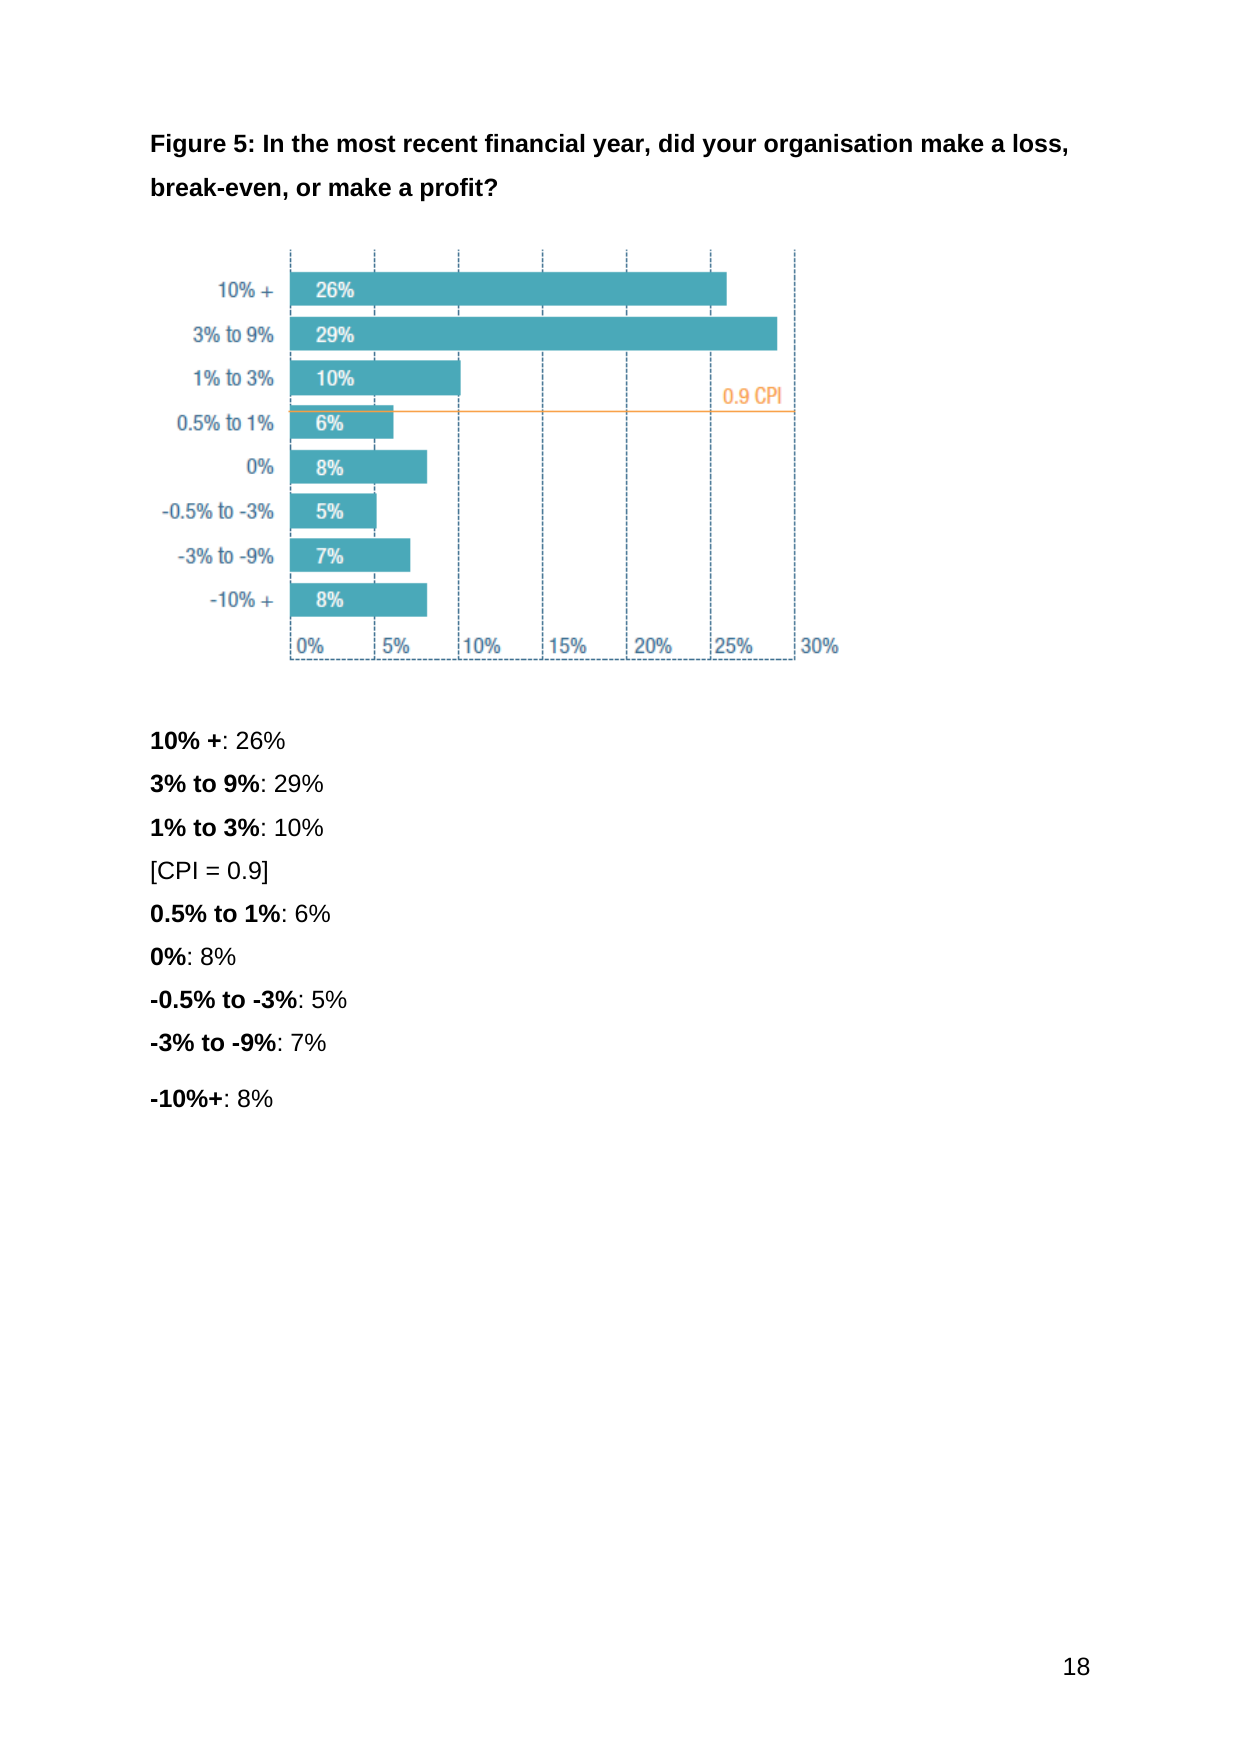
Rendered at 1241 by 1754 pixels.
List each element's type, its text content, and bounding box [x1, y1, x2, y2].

text 3% to 9%: 29% [150, 769, 1090, 798]
picture [150, 240, 860, 687]
text [CPI = 0.9] [150, 856, 1090, 884]
text 10% +: 26% [150, 726, 1090, 755]
text 1% to 3%: 10% [150, 813, 1090, 841]
text -0.5% to -3%: 5% [150, 985, 1090, 1014]
text -10%+: 8% [150, 1084, 1090, 1113]
text 0%: 8% [150, 942, 1090, 971]
subtitle Figure 5: In the most recent financial year, did your organisation make a loss, break-even, or make a profit? [150, 129, 1090, 201]
text 0.5% to 1%: 6% [150, 899, 1090, 928]
text -3% to -9%: 7% [150, 1028, 1090, 1057]
